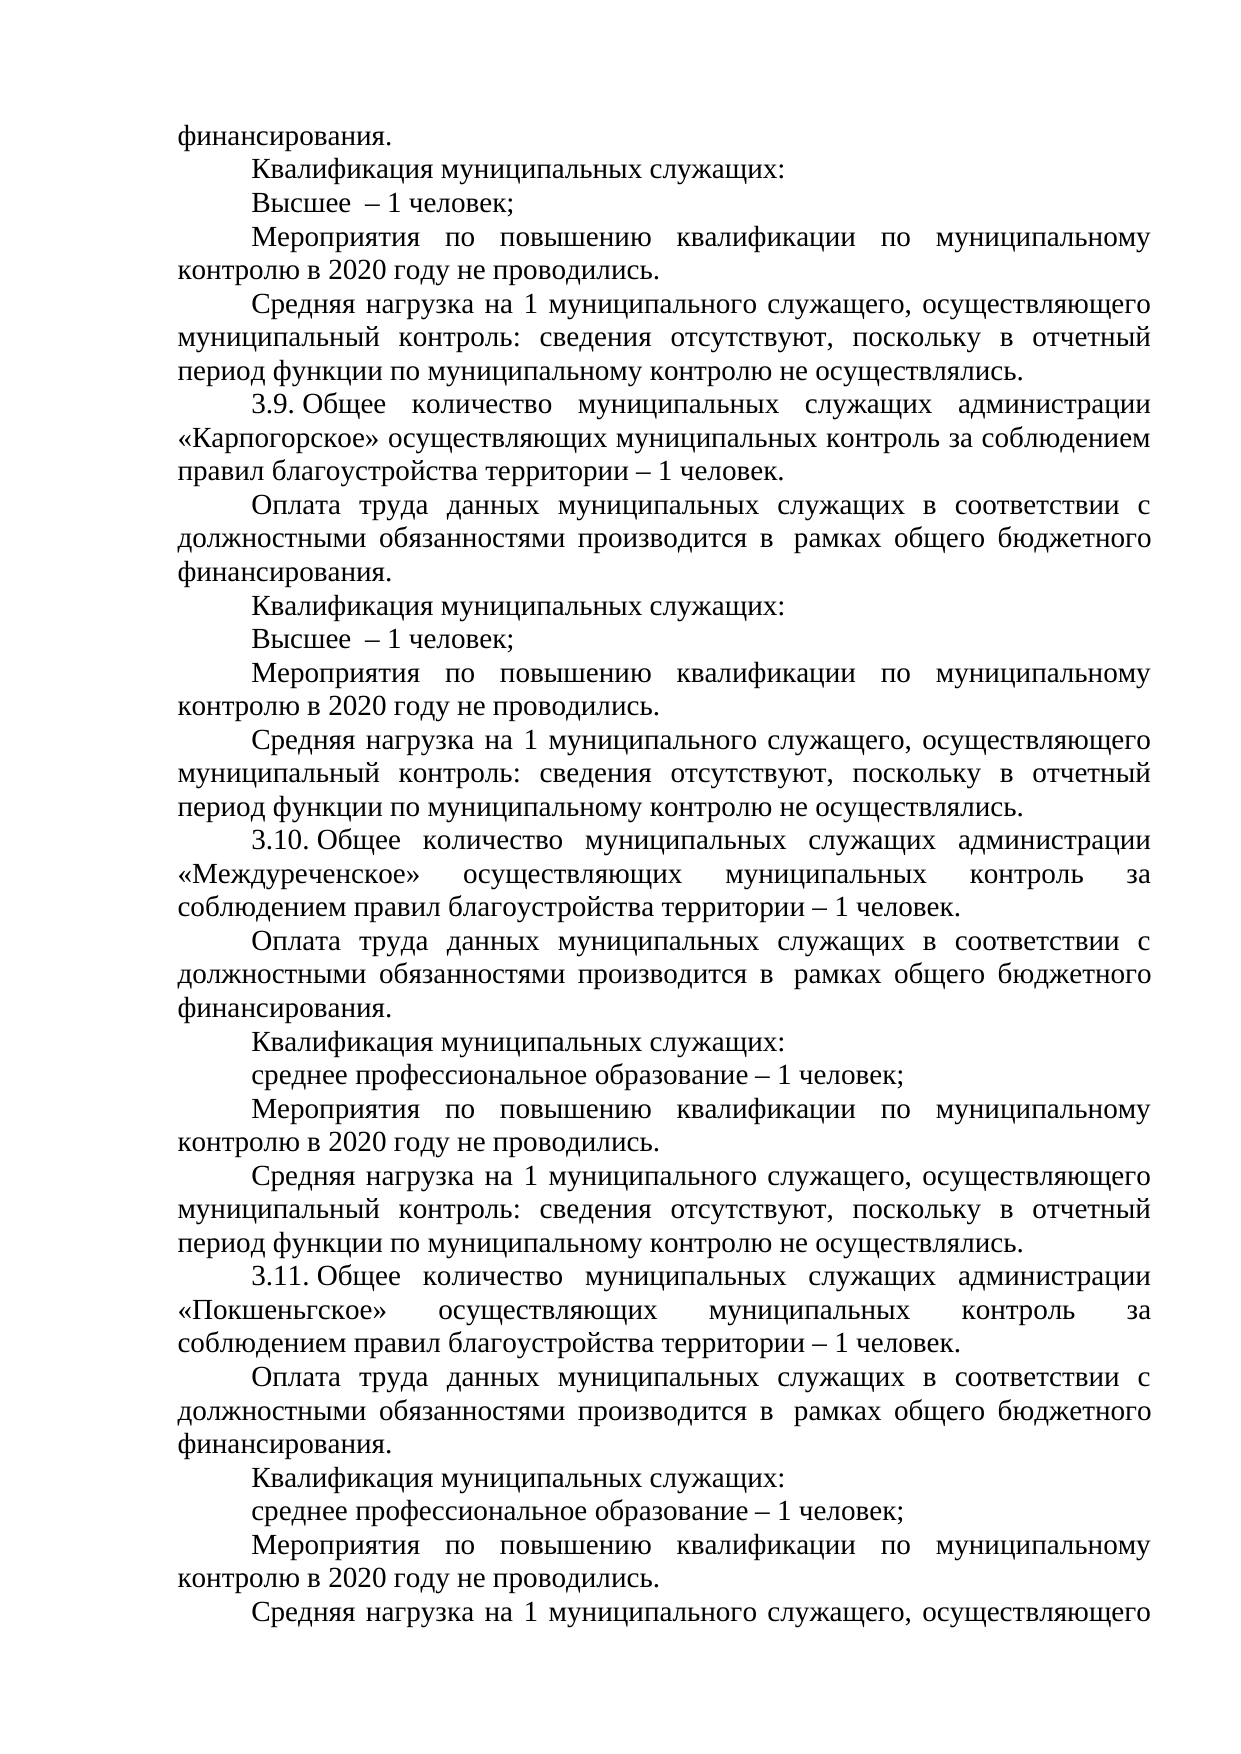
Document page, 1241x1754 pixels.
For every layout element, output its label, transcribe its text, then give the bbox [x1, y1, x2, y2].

text среднее профессиональное образование – 1 человек; [177, 1057, 1152, 1091]
text Оплата труда данных муниципальных служащих в соответствии с должностными обязанностями производится в рамках общего бюджетного финансирования. [177, 1359, 1152, 1460]
text Мероприятия по повышению квалификации по муниципальному контролю в 2020 году не проводились. [177, 219, 1152, 286]
text Квалификация муниципальных служащих: [177, 152, 1152, 185]
text Оплата труда данных муниципальных служащих в соответствии с должностными обязанностями производится в рамках общего бюджетного финансирования. [177, 923, 1152, 1024]
text 3.9. Общее количество муниципальных служащих администрации «Карпогорское» осуществляющих муниципальных контроль за соблюдением правил благоустройства территории – 1 человек. [177, 386, 1152, 487]
text Квалификация муниципальных служащих: [177, 588, 1152, 621]
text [177, 1594, 1152, 1627]
text Квалификация муниципальных служащих: [177, 1024, 1152, 1057]
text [177, 118, 1152, 152]
text среднее профессиональное образование – 1 человек; [177, 1493, 1152, 1527]
text 3.10. Общее количество муниципальных служащих администрации «Междуреченское» осуществляющих муниципальных контроль за соблюдением правил благоустройства территории – 1 человек. [177, 822, 1152, 923]
text Квалификация муниципальных служащих: [177, 1460, 1152, 1493]
text Мероприятия по повышению квалификации по муниципальному контролю в 2020 году не проводились. [177, 1091, 1152, 1158]
text Мероприятия по повышению квалификации по муниципальному контролю в 2020 году не проводились. [177, 655, 1152, 722]
text Высшее – 1 человек; [177, 621, 1152, 655]
text Оплата труда данных муниципальных служащих в соответствии с должностными обязанностями производится в рамках общего бюджетного финансирования. [177, 487, 1152, 588]
text Высшее – 1 человек; [177, 185, 1152, 219]
text Мероприятия по повышению квалификации по муниципальному контролю в 2020 году не проводились. [177, 1527, 1152, 1594]
text 3.11. Общее количество муниципальных служащих администрации «Покшеньгское» осуществляющих муниципальных контроль за соблюдением правил благоустройства территории – 1 человек. [177, 1258, 1152, 1359]
